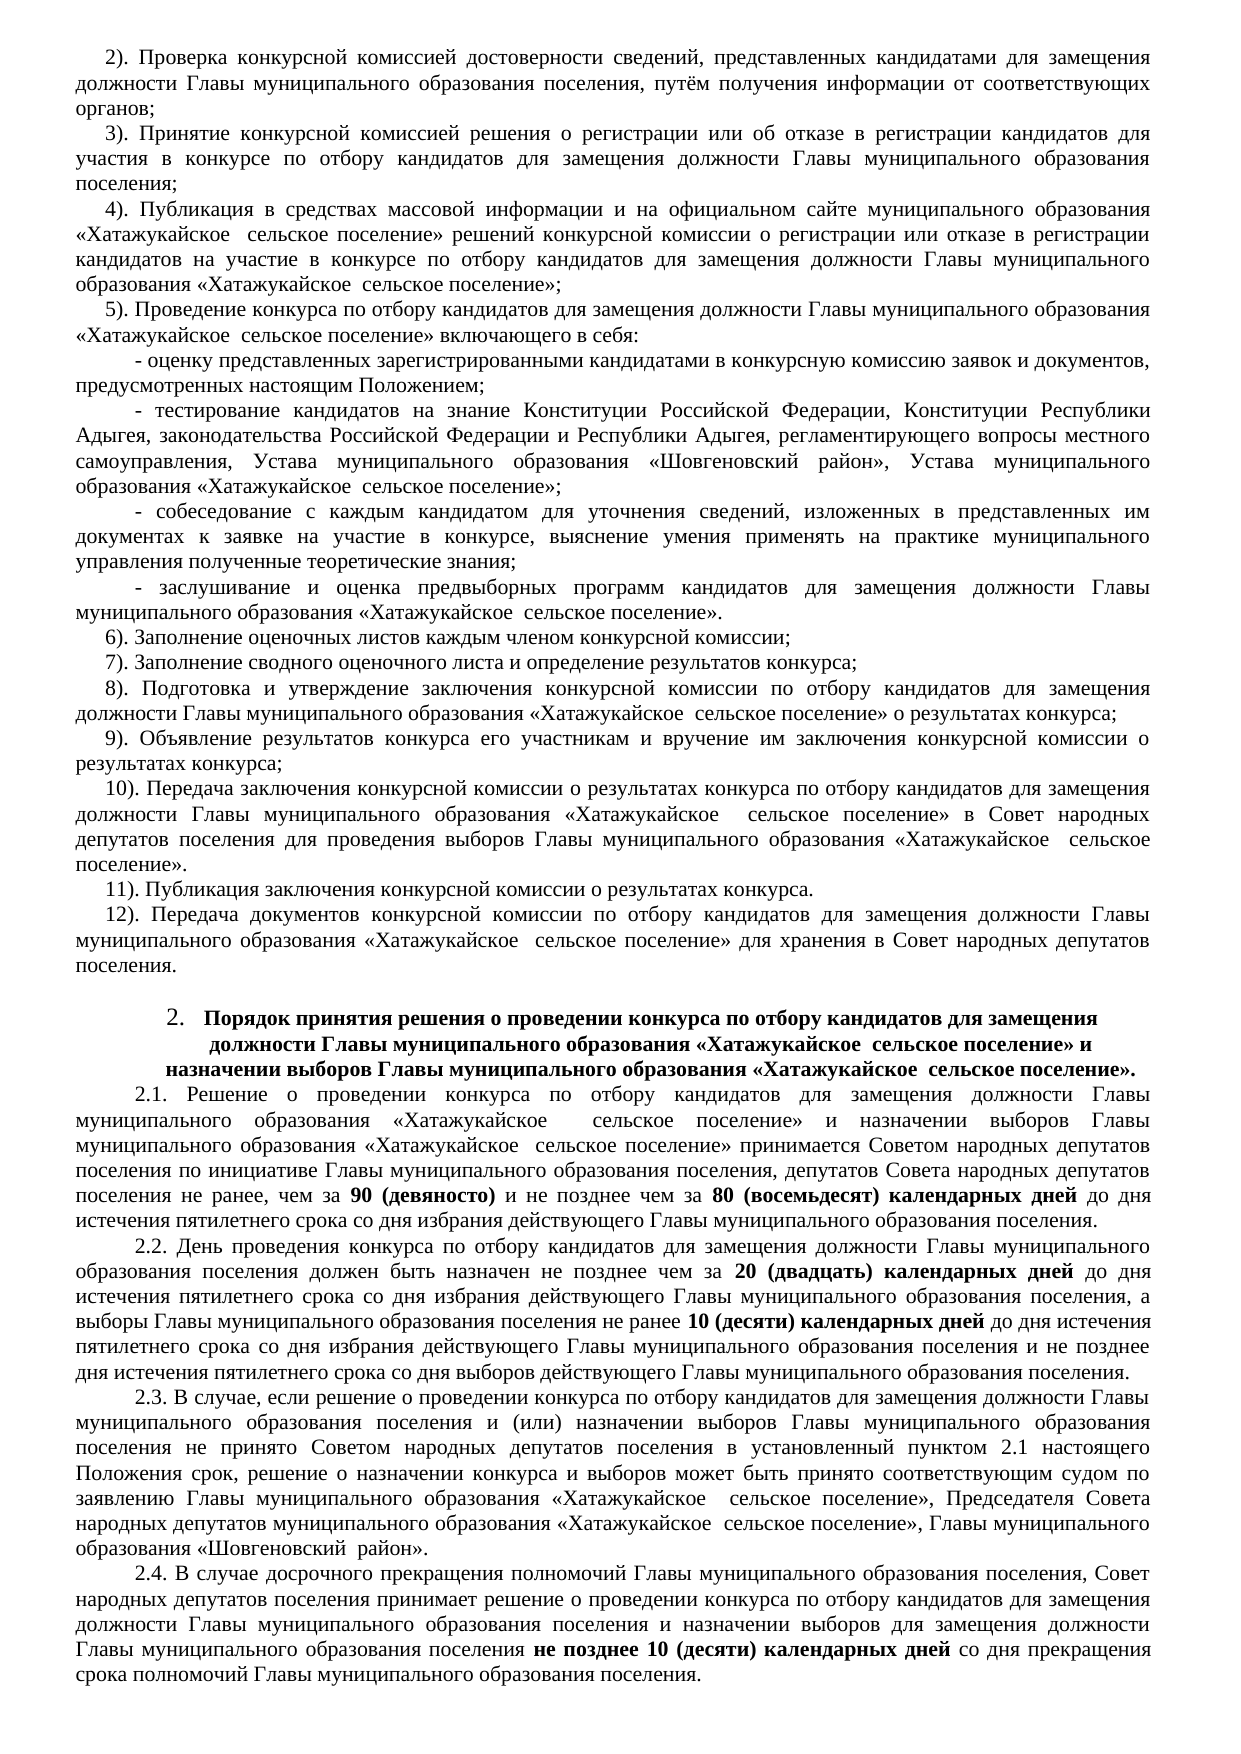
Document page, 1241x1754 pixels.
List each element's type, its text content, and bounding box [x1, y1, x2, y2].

text 11). Публикация заключения конкурсной комиссии о результатах конкурса. [75, 876, 1152, 901]
text 5). Проведение конкурса по отбору кандидатов для замещения должности Главы муниципального образования «Хатажукайское сельское поселение» включающего в себя: [75, 296, 1152, 347]
list Порядок принятия решения о проведении конкурса по отбору кандидатов для замещения должности Главы муниципального образования «Хатажукайское сельское поселение» и назначении выборов Главы муниципального образования «Хатажукайское сельское поселение». [113, 1002, 1152, 1081]
text 2.2. День проведения конкурса по отбору кандидатов для замещения должности Главы муниципального образования поселения должен быть назначен не позднее чем за 20 (двадцать) календарных дней до дня истечения пятилетнего срока со дня избрания действующего Главы муниципального образования поселения, а выборы Главы муниципального образования поселения не ранее 10 (десяти) календарных дней до дня истечения пятилетнего срока со дня избрания действующего Главы муниципального образования поселения и не позднее дня истечения пятилетнего срока со дня выборов действующего Главы муниципального образования поселения. [75, 1233, 1152, 1384]
text 4). Публикация в средствах массовой информации и на официальном сайте муниципального образования «Хатажукайское сельское поселение» решений конкурсной комиссии о регистрации или отказе в регистрации кандидатов на участие в конкурсе по отбору кандидатов для замещения должности Главы муниципального образования «Хатажукайское сельское поселение»; [75, 196, 1152, 296]
text - тестирование кандидатов на знание Конституции Российской Федерации, Конституции Республики Адыгея, законодательства Российской Федерации и Республики Адыгея, регламентирующего вопросы местного самоуправления, Устава муниципального образования «Шовгеновский район», Устава муниципального образования «Хатажукайское сельское поселение»; [75, 397, 1152, 498]
text 2.1. Решение о проведении конкурса по отбору кандидатов для замещения должности Главы муниципального образования «Хатажукайское сельское поселение» и назначении выборов Главы муниципального образования «Хатажукайское сельское поселение» принимается Советом народных депутатов поселения по инициативе Главы муниципального образования поселения, депутатов Совета народных депутатов поселения не ранее, чем за 90 (девяносто) и не позднее чем за 80 (восемьдесят) календарных дней до дня истечения пятилетнего срока со дня избрания действующего Главы муниципального образования поселения. [75, 1081, 1152, 1233]
text - собеседование с каждым кандидатом для уточнения сведений, изложенных в представленных им документах к заявке на участие в конкурсе, выяснение умения применять на практике муниципального управления полученные теоретические знания; [75, 498, 1152, 574]
text 2). Проверка конкурсной комиссией достоверности сведений, представленных кандидатами для замещения должности Главы муниципального образования поселения, путём получения информации от соответствующих органов; [75, 44, 1152, 120]
text 9). Объявление результатов конкурса его участникам и вручение им заключения конкурсной комиссии о результатах конкурса; [75, 725, 1152, 775]
text 3). Принятие конкурсной комиссией решения о регистрации или об отказе в регистрации кандидатов для участия в конкурсе по отбору кандидатов для замещения должности Главы муниципального образования поселения; [75, 120, 1152, 196]
text 7). Заполнение сводного оценочного листа и определение результатов конкурса; [75, 649, 1152, 674]
text 8). Подготовка и утверждение заключения конкурсной комиссии по отбору кандидатов для замещения должности Главы муниципального образования «Хатажукайское сельское поселение» о результатах конкурса; [75, 674, 1152, 725]
text - оценку представленных зарегистрированными кандидатами в конкурсную комиссию заявок и документов, предусмотренных настоящим Положением; [75, 347, 1152, 397]
text 12). Передача документов конкурсной комиссии по отбору кандидатов для замещения должности Главы муниципального образования «Хатажукайское сельское поселение» для хранения в Совет народных депутатов поселения. [75, 901, 1152, 977]
text 2.3. В случае, если решение о проведении конкурса по отбору кандидатов для замещения должности Главы муниципального образования поселения и (или) назначении выборов Главы муниципального образования поселения не принято Советом народных депутатов поселения в установленный пунктом 2.1 настоящего Положения срок, решение о назначении конкурса и выборов может быть принято соответствующим судом по заявлению Главы муниципального образования «Хатажукайское сельское поселение», Председателя Совета народных депутатов муниципального образования «Хатажукайское сельское поселение», Главы муниципального образования «Шовгеновский район». [75, 1384, 1152, 1560]
text 2.4. В случае досрочного прекращения полномочий Главы муниципального образования поселения, Совет народных депутатов поселения принимает решение о проведении конкурса по отбору кандидатов для замещения должности Главы муниципального образования поселения и назначении выборов для замещения должности Главы муниципального образования поселения не позднее 10 (десяти) календарных дней со дня прекращения срока полномочий Главы муниципального образования поселения. [75, 1560, 1152, 1686]
text 6). Заполнение оценочных листов каждым членом конкурсной комиссии; [75, 624, 1152, 649]
text - заслушивание и оценка предвыборных программ кандидатов для замещения должности Главы муниципального образования «Хатажукайское сельское поселение». [75, 574, 1152, 624]
text 10). Передача заключения конкурсной комиссии о результатах конкурса по отбору кандидатов для замещения должности Главы муниципального образования «Хатажукайское сельское поселение» в Совет народных депутатов поселения для проведения выборов Главы муниципального образования «Хатажукайское сельское поселение». [75, 775, 1152, 876]
